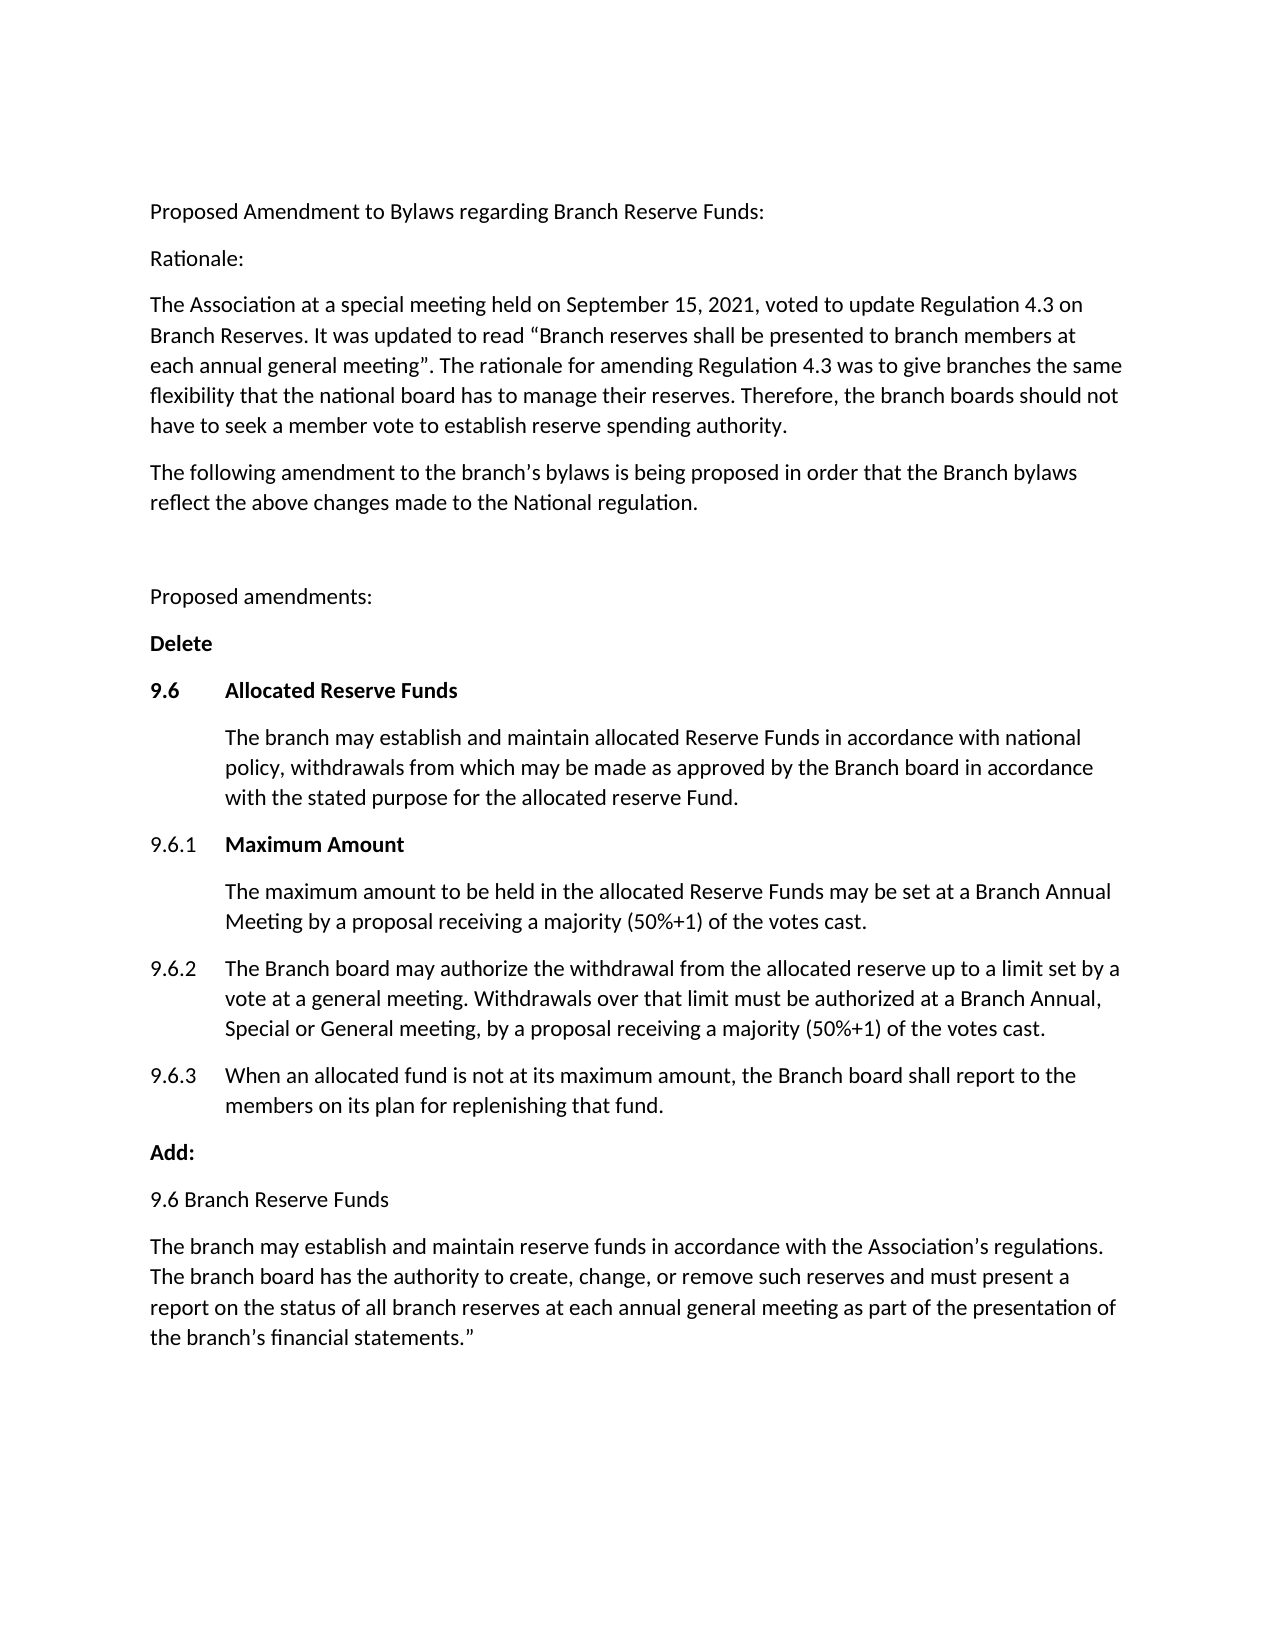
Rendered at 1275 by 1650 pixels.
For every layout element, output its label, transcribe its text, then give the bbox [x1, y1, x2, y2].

text The following amendment to the branch’s bylaws is being proposed in order that the Branch bylaws reflect the above changes made to the National regulation. [150, 458, 1125, 517]
text The maximum amount to be held in the allocated Reserve Funds may be set at a Branch Annual Meeting by a proposal receiving a majority (50%+1) of the votes cast. [225, 877, 1125, 935]
text Add: [150, 1138, 1125, 1167]
text 9.6.1 Maximum Amount [150, 830, 1125, 858]
text 9.6 Allocated Reserve Funds [150, 676, 1125, 704]
text 9.6.2 The Branch board may authorize the withdrawal from the allocated reserve up to a limit set by a vote at a general meeting. Withdrawals over that limit must be authorized at a Branch Annual, Special or General meeting, by a proposal receiving a majority (50%+1) of the votes cast. [150, 954, 1125, 1043]
text The branch may establish and maintain allocated Reserve Funds in accordance with national policy, withdrawals from which may be made as approved by the Branch board in accordance with the stated purpose for the allocated reserve Fund. [225, 723, 1125, 811]
text Rationale: [150, 244, 1125, 272]
text 9.6 Branch Reserve Funds [150, 1185, 1125, 1213]
text Proposed Amendment to Bylaws regarding Branch Reserve Funds: [150, 197, 1125, 225]
text The branch may establish and maintain reserve funds in accordance with the Association’s regulations. The branch board has the authority to create, change, or remove such reserves and must present a report on the status of all branch reserves at each annual general meeting as part of the presentation of the branch’s financial statements.” [150, 1232, 1125, 1351]
text 9.6.3 When an allocated fund is not at its maximum amount, the Branch board shall report to the members on its plan for replenishing that fund. [150, 1061, 1125, 1120]
text The Association at a special meeting held on September 15, 2021, voted to update Regulation 4.3 on Branch Reserves. It was updated to read “Branch reserves shall be presented to branch members at each annual general meeting”. The rationale for amending Regulation 4.3 was to give branches the same flexibility that the national board has to manage their reserves. Therefore, the branch boards should not have to seek a member vote to establish reserve spending authority. [150, 291, 1125, 439]
text Delete [150, 629, 1125, 657]
text Proposed amendments: [150, 582, 1125, 610]
